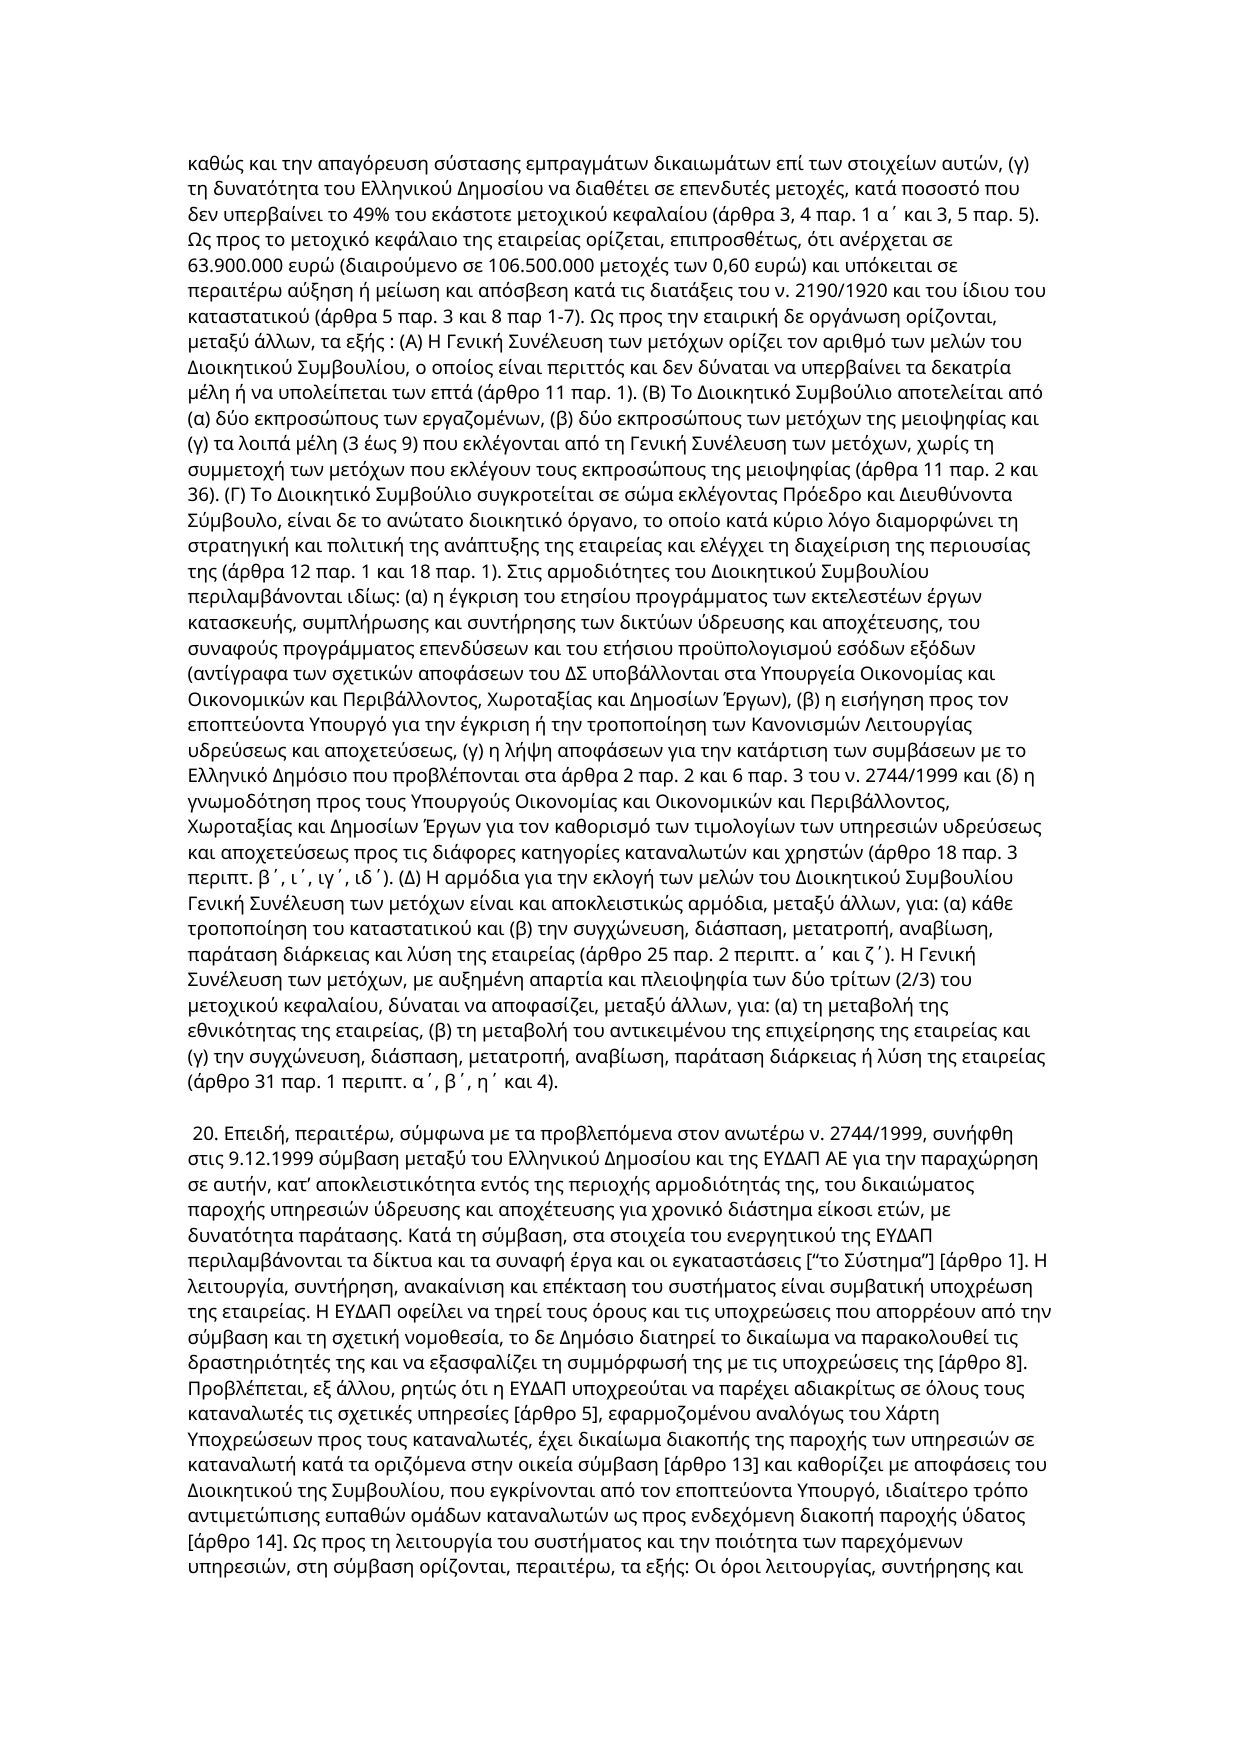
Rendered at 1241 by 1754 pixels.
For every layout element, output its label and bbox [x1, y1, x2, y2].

text [187, 1120, 1053, 1579]
text [187, 150, 1053, 1094]
